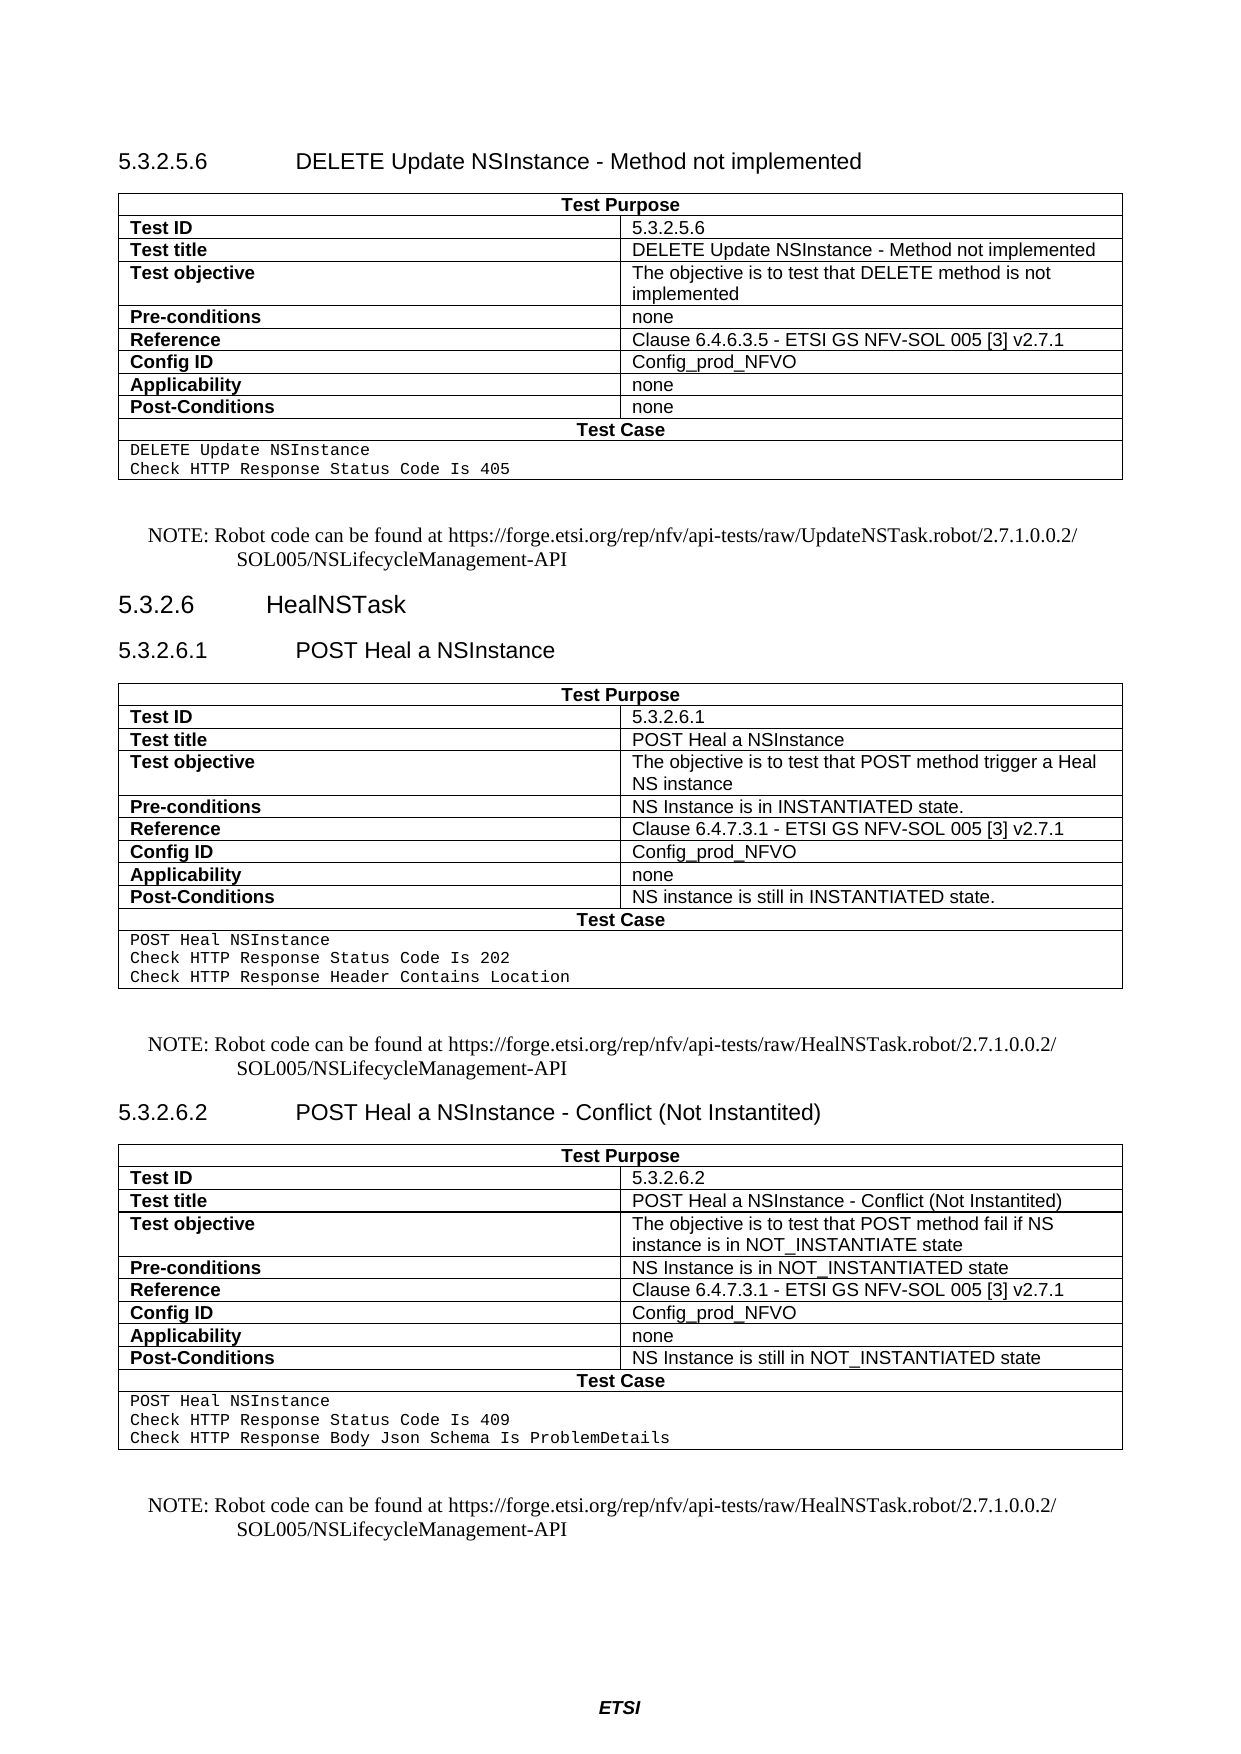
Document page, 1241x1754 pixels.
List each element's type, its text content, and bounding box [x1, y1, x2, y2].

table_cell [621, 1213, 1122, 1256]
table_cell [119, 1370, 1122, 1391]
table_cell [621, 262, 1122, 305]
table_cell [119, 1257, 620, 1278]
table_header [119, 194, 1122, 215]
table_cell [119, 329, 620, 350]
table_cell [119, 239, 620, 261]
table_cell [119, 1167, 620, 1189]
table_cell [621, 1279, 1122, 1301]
subtitle 5.3.2.6.2 POST Heal a NSInstance - Conflict (Not Instantited) [118, 1098, 1122, 1125]
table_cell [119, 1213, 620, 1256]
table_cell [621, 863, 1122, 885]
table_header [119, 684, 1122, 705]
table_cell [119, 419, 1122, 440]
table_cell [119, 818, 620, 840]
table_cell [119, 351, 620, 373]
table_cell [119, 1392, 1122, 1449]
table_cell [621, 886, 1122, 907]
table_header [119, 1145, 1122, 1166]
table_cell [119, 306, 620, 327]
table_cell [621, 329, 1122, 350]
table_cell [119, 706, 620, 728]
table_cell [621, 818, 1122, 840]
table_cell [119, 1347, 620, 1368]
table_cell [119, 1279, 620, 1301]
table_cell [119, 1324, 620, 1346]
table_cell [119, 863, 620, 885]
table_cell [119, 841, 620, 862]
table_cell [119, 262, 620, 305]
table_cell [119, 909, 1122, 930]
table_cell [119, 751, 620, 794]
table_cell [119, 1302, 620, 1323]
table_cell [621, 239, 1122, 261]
subtitle 5.3.2.6 HealNSTask [118, 590, 1122, 619]
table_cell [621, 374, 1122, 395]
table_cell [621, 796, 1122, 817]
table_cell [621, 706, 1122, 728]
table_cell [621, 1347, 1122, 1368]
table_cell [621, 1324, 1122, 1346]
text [148, 523, 1122, 571]
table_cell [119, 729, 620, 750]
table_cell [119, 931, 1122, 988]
text NOTE: Robot code can be found at https://forge.etsi.org/rep/nfv/api-tests/raw/HealNSTask.robot/2.7.1.0.0.2/SOL005/NSLifecycleManagement-API [148, 1032, 1122, 1080]
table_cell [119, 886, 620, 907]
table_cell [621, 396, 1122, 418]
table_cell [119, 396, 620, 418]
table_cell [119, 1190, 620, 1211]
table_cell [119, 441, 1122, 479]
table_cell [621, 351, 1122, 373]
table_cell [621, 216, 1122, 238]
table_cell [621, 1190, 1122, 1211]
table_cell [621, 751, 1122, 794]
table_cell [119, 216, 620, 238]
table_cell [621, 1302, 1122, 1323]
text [148, 1493, 1122, 1541]
subtitle 5.3.2.6.1 POST Heal a NSInstance [118, 637, 1122, 664]
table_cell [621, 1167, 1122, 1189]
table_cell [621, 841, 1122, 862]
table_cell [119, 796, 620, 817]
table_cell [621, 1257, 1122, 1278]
subtitle 5.3.2.5.6 DELETE Update NSInstance - Method not implemented [118, 148, 1122, 174]
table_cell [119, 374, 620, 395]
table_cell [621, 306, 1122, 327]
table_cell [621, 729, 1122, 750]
